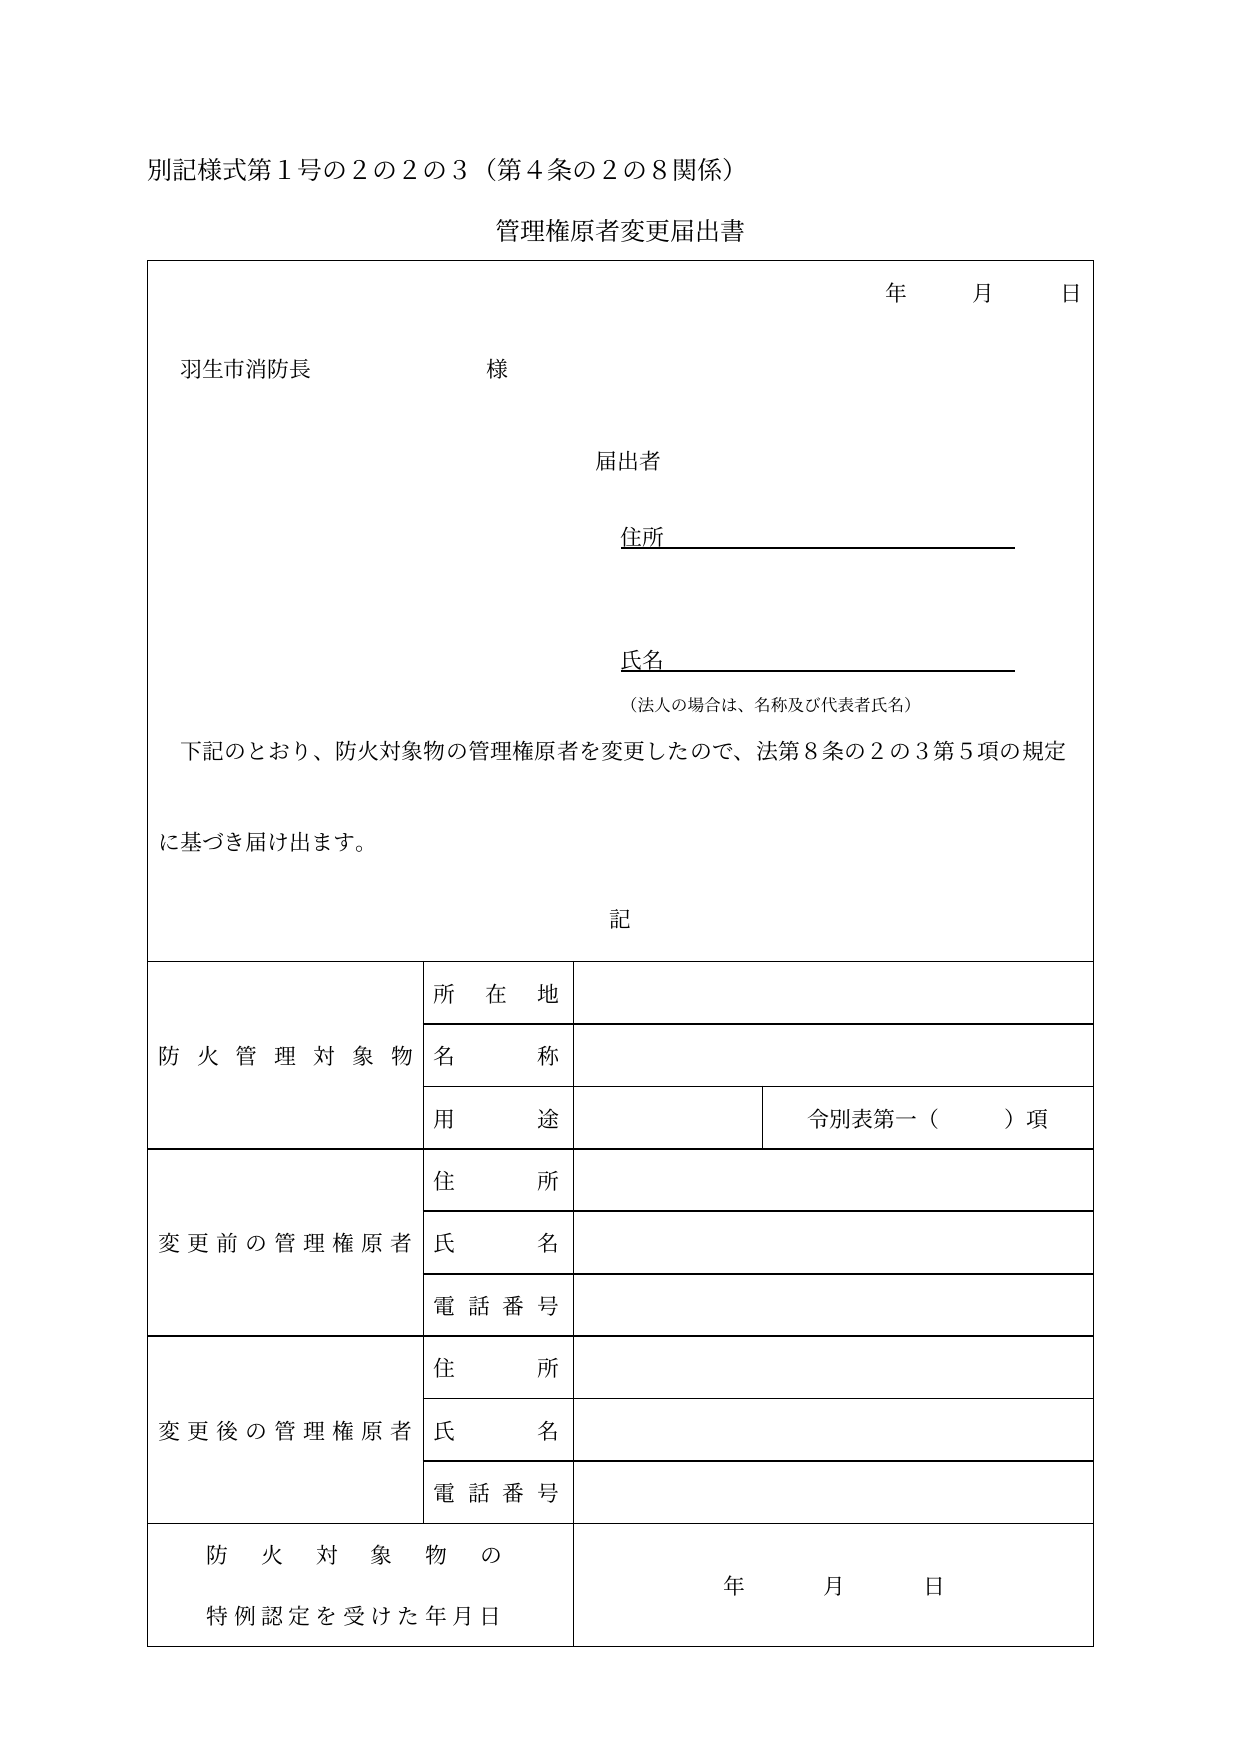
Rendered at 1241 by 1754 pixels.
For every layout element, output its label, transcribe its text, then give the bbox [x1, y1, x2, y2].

table_cell 住所 [424, 1337, 573, 1398]
table_cell [574, 1212, 1093, 1273]
table_cell [574, 1462, 1093, 1522]
table_header 年 月 日 羽生市消防長 様 届出者 住所 氏名 （法人の場合は、名称及び代表者氏名） 下記のとおり、防火対象物の管理権原者を変更したので、法第８条の２の３第５項の規定に基づき届け出ます｡ 記 [148, 261, 1093, 961]
text 管理権原者変更届出書 [148, 199, 1092, 260]
table_cell [574, 1275, 1093, 1335]
table_cell 変更後の管理権原者 [148, 1337, 423, 1522]
table_cell [574, 1337, 1093, 1398]
table_cell 所在地 [424, 962, 573, 1023]
table_cell 防火対象物の 特例認定を受けた年月日 [148, 1524, 573, 1646]
table_cell 氏名 [424, 1399, 573, 1460]
table_cell [574, 1150, 1093, 1210]
table_cell 用途 [424, 1087, 573, 1148]
table_cell 氏名 [424, 1212, 573, 1273]
table_cell 電話番号 [424, 1462, 573, 1522]
table_cell [574, 1399, 1093, 1460]
table_cell [574, 1087, 762, 1148]
table_cell [574, 1025, 1093, 1086]
table_cell 年月日 [574, 1524, 1093, 1646]
table_cell 変更前の管理権原者 [148, 1150, 423, 1335]
text 別記様式第１号の２の２の３（第４条の２の８関係） [148, 139, 1092, 199]
table_cell 防火管理対象物 [148, 962, 423, 1148]
table_cell 電話番号 [424, 1275, 573, 1335]
table_cell 住所 [424, 1150, 573, 1210]
table_cell 令別表第一（ ）項 [763, 1087, 1093, 1148]
table_cell 名称 [424, 1025, 573, 1086]
table_cell [574, 962, 1093, 1023]
